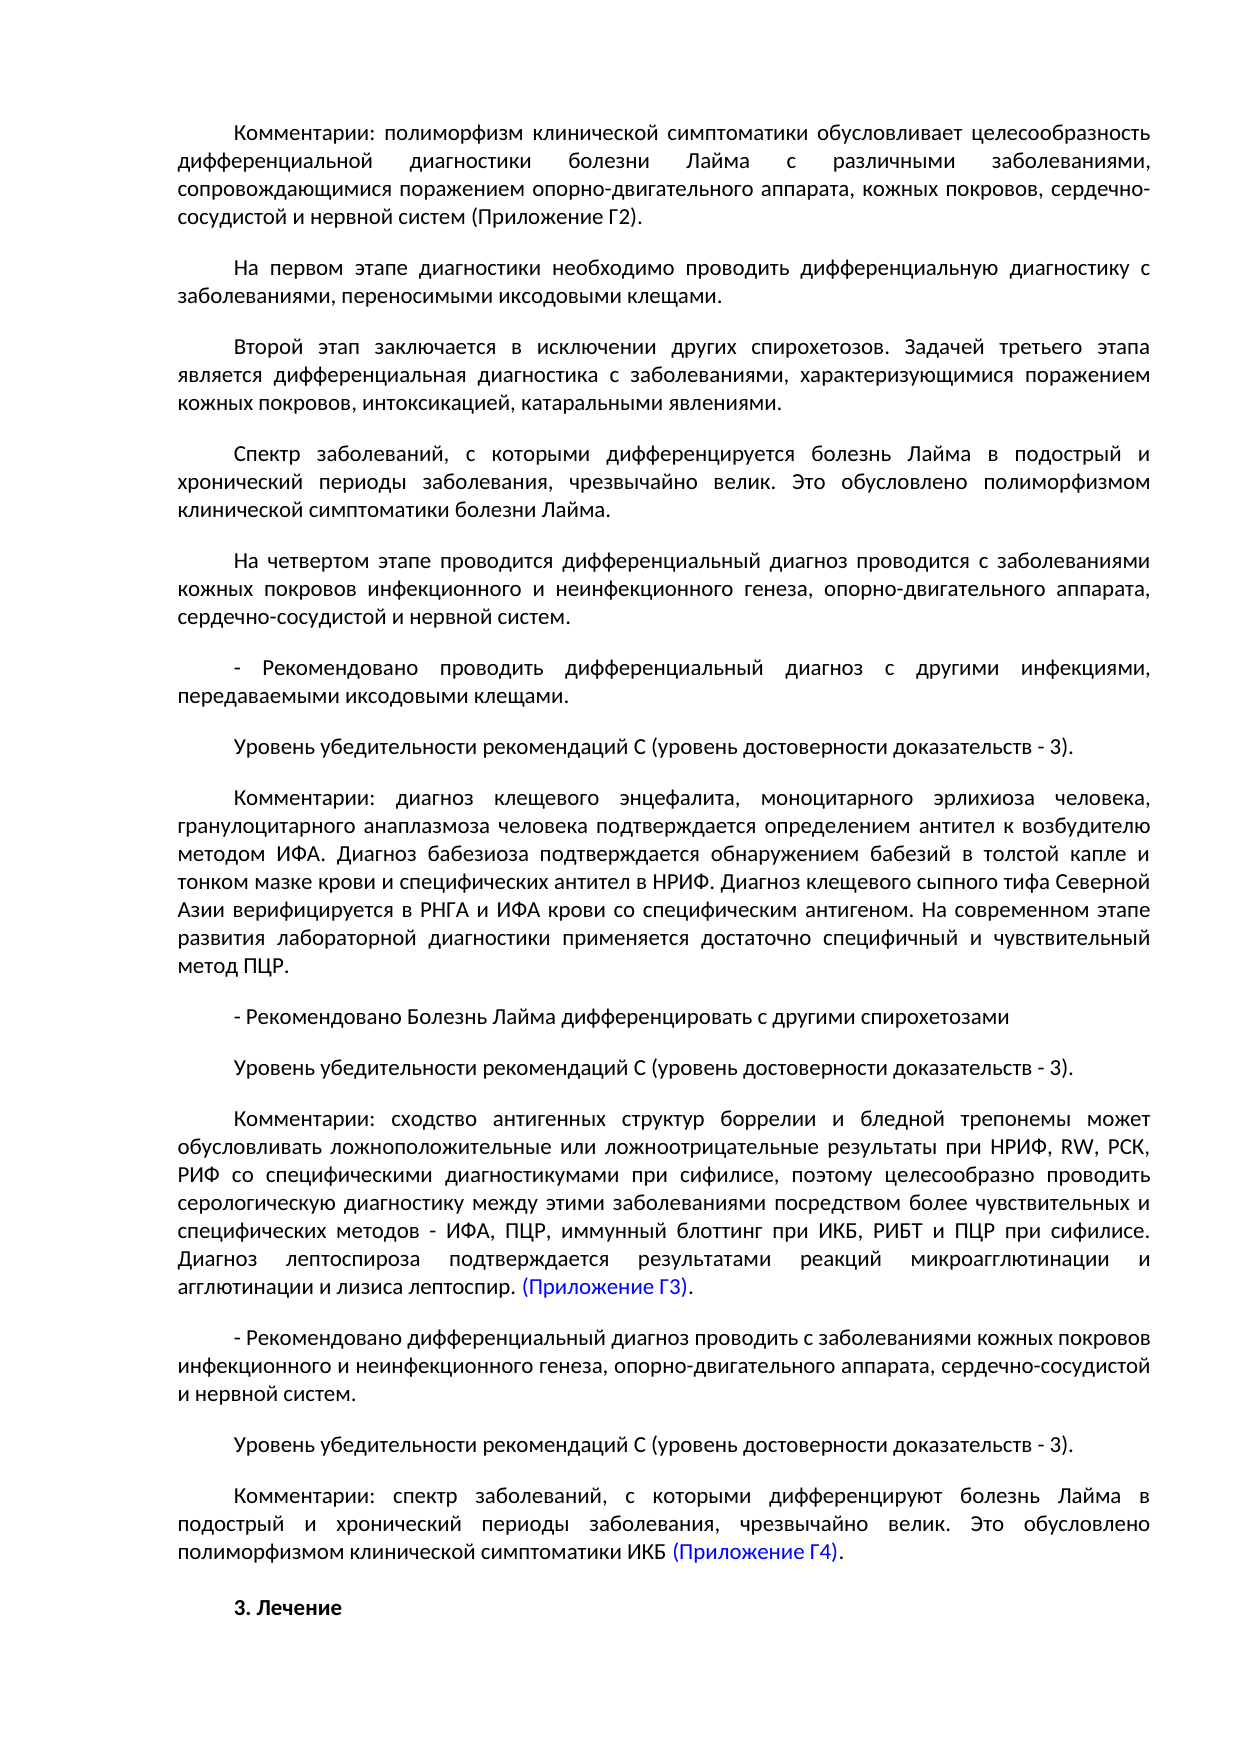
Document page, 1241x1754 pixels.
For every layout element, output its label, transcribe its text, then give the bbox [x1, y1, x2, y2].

text Уровень убедительности рекомендаций C (уровень достоверности доказательств - 3). [177, 1430, 1152, 1458]
text Комментарии: диагноз клещевого энцефалита, моноцитарного эрлихиоза человека, гранулоцитарного анаплазмоза человека подтверждается определением антител к возбудителю методом ИФА. Диагноз бабезиоза подтверждается обнаружением бабезий в толстой капле и тонком мазке крови и специфических антител в НРИФ. Диагноз клещевого сыпного тифа Северной Азии верифицируется в РНГА и ИФА крови со специфическим антигеном. На современном этапе развития лабораторной диагностики применяется достаточно специфичный и чувствительный метод ПЦР. [177, 783, 1152, 979]
text Второй этап заключается в исключении других спирохетозов. Задачей третьего этапа является дифференциальная диагностика с заболеваниями, характеризующимися поражением кожных покровов, интоксикацией, катаральными явлениями. [177, 332, 1152, 416]
text Комментарии: спектр заболеваний, с которыми дифференцируют болезнь Лайма в подострый и хронический периоды заболевания, чрезвычайно велик. Это обусловлено полиморфизмом клинической симптоматики ИКБ (Приложение Г4). [177, 1481, 1152, 1565]
text - Рекомендовано дифференциальный диагноз проводить с заболеваниями кожных покровов инфекционного и неинфекционного генеза, опорно-двигательного аппарата, сердечно-сосудистой и нервной систем. [177, 1323, 1152, 1407]
text - Рекомендовано проводить дифференциальный диагноз с другими инфекциями, передаваемыми иксодовыми клещами. [177, 653, 1152, 709]
text На четвертом этапе проводится дифференциальный диагноз проводится с заболеваниями кожных покровов инфекционного и неинфекционного генеза, опорно-двигательного аппарата, сердечно-сосудистой и нервной систем. [177, 546, 1152, 630]
text Комментарии: сходство антигенных структур боррелии и бледной трепонемы может обусловливать ложноположительные или ложноотрицательные результаты при НРИФ, RW, РСК, РИФ со специфическими диагностикумами при сифилисе, поэтому целесообразно проводить серологическую диагностику между этими заболеваниями посредством более чувствительных и специфических методов - ИФА, ПЦР, иммунный блоттинг при ИКБ, РИБТ и ПЦР при сифилисе. Диагноз лептоспироза подтверждается результатами реакций микроагглютинации и агглютинации и лизиса лептоспир. (Приложение Г3). [177, 1104, 1152, 1300]
title 3. Лечение [177, 1593, 1152, 1621]
text На первом этапе диагностики необходимо проводить дифференциальную диагностику с заболеваниями, переносимыми иксодовыми клещами. [177, 253, 1152, 309]
text Уровень убедительности рекомендаций C (уровень достоверности доказательств - 3). [177, 1053, 1152, 1081]
text Уровень убедительности рекомендаций C (уровень достоверности доказательств - 3). [177, 732, 1152, 760]
text Комментарии: полиморфизм клинической симптоматики обусловливает целесообразность дифференциальной диагностики болезни Лайма с различными заболеваниями, сопровождающимися поражением опорно-двигательного аппарата, кожных покровов, сердечно-сосудистой и нервной систем (Приложение Г2). [177, 118, 1152, 230]
text - Рекомендовано Болезнь Лайма дифференцировать с другими спирохетозами [177, 1002, 1152, 1030]
text Спектр заболеваний, с которыми дифференцируется болезнь Лайма в подострый и хронический периоды заболевания, чрезвычайно велик. Это обусловлено полиморфизмом клинической симптоматики болезни Лайма. [177, 439, 1152, 523]
